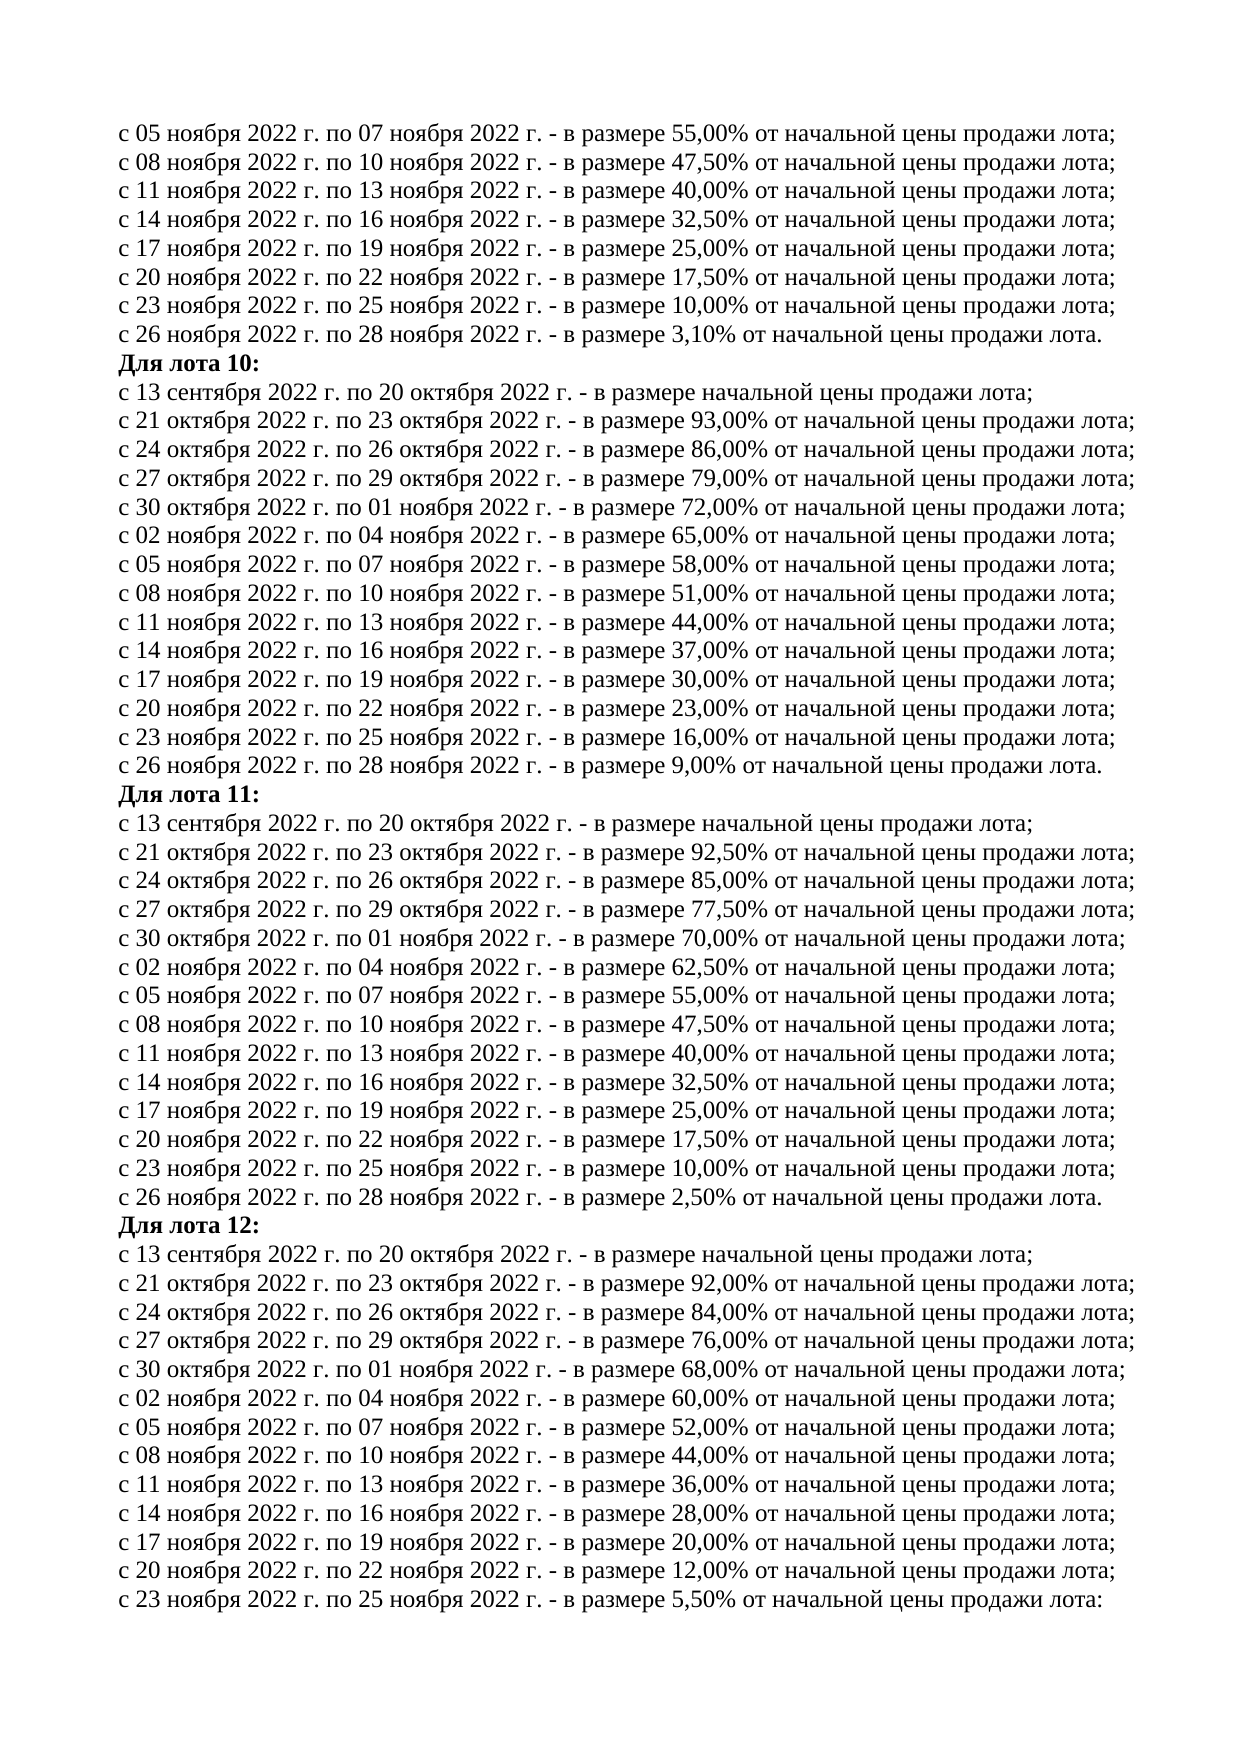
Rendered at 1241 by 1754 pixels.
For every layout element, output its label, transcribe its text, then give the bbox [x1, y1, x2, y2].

text с 17 ноября 2022 г. по 19 ноября 2022 г. - в размере 25,00% от начальной цены продажи лота; [118, 233, 1137, 262]
text с 27 октября 2022 г. по 29 октября 2022 г. - в размере 79,00% от начальной цены продажи лота; [118, 463, 1137, 492]
text с 23 ноября 2022 г. по 25 ноября 2022 г. - в размере 5,50% от начальной цены продажи лота: [118, 1584, 1137, 1613]
text с 02 ноября 2022 г. по 04 ноября 2022 г. - в размере 65,00% от начальной цены продажи лота; [118, 521, 1137, 549]
text с 26 ноября 2022 г. по 28 ноября 2022 г. - в размере 9,00% от начальной цены продажи лота. [118, 751, 1137, 779]
text с 20 ноября 2022 г. по 22 ноября 2022 г. - в размере 17,50% от начальной цены продажи лота; [118, 1124, 1137, 1153]
text с 23 ноября 2022 г. по 25 ноября 2022 г. - в размере 10,00% от начальной цены продажи лота; [118, 1153, 1137, 1182]
text с 05 ноября 2022 г. по 07 ноября 2022 г. - в размере 55,00% от начальной цены продажи лота; [118, 981, 1137, 1009]
text с 05 ноября 2022 г. по 07 ноября 2022 г. - в размере 55,00% от начальной цены продажи лота; [118, 118, 1137, 147]
text с 14 ноября 2022 г. по 16 ноября 2022 г. - в размере 32,50% от начальной цены продажи лота; [118, 1067, 1137, 1096]
text Для лота 12: [118, 1211, 1137, 1239]
text с 17 ноября 2022 г. по 19 ноября 2022 г. - в размере 20,00% от начальной цены продажи лота; [118, 1527, 1137, 1556]
text с 20 ноября 2022 г. по 22 ноября 2022 г. - в размере 23,00% от начальной цены продажи лота; [118, 693, 1137, 722]
text с 14 ноября 2022 г. по 16 ноября 2022 г. - в размере 28,00% от начальной цены продажи лота; [118, 1498, 1137, 1527]
text с 30 октября 2022 г. по 01 ноября 2022 г. - в размере 70,00% от начальной цены продажи лота; [118, 923, 1137, 952]
text с 24 октября 2022 г. по 26 октября 2022 г. - в размере 84,00% от начальной цены продажи лота; [118, 1297, 1137, 1326]
text с 02 ноября 2022 г. по 04 ноября 2022 г. - в размере 62,50% от начальной цены продажи лота; [118, 952, 1137, 981]
text с 02 ноября 2022 г. по 04 ноября 2022 г. - в размере 60,00% от начальной цены продажи лота; [118, 1383, 1137, 1412]
text с 24 октября 2022 г. по 26 октября 2022 г. - в размере 85,00% от начальной цены продажи лота; [118, 866, 1137, 894]
text с 27 октября 2022 г. по 29 октября 2022 г. - в размере 76,00% от начальной цены продажи лота; [118, 1326, 1137, 1354]
text с 27 октября 2022 г. по 29 октября 2022 г. - в размере 77,50% от начальной цены продажи лота; [118, 894, 1137, 923]
text с 20 ноября 2022 г. по 22 ноября 2022 г. - в размере 17,50% от начальной цены продажи лота; [118, 262, 1137, 291]
text с 14 ноября 2022 г. по 16 ноября 2022 г. - в размере 37,00% от начальной цены продажи лота; [118, 636, 1137, 664]
text с 11 ноября 2022 г. по 13 ноября 2022 г. - в размере 36,00% от начальной цены продажи лота; [118, 1469, 1137, 1498]
text с 17 ноября 2022 г. по 19 ноября 2022 г. - в размере 30,00% от начальной цены продажи лота; [118, 664, 1137, 693]
text с 14 ноября 2022 г. по 16 ноября 2022 г. - в размере 32,50% от начальной цены продажи лота; [118, 204, 1137, 233]
text с 17 ноября 2022 г. по 19 ноября 2022 г. - в размере 25,00% от начальной цены продажи лота; [118, 1096, 1137, 1124]
text с 21 октября 2022 г. по 23 октября 2022 г. - в размере 93,00% от начальной цены продажи лота; [118, 406, 1137, 434]
text с 30 октября 2022 г. по 01 ноября 2022 г. - в размере 68,00% от начальной цены продажи лота; [118, 1354, 1137, 1383]
text с 11 ноября 2022 г. по 13 ноября 2022 г. - в размере 44,00% от начальной цены продажи лота; [118, 607, 1137, 636]
text с 21 октября 2022 г. по 23 октября 2022 г. - в размере 92,00% от начальной цены продажи лота; [118, 1268, 1137, 1297]
text с 24 октября 2022 г. по 26 октября 2022 г. - в размере 86,00% от начальной цены продажи лота; [118, 434, 1137, 463]
text Для лота 10: [118, 348, 1137, 377]
text с 13 сентября 2022 г. по 20 октября 2022 г. - в размере начальной цены продажи лота; [118, 377, 1137, 406]
text с 08 ноября 2022 г. по 10 ноября 2022 г. - в размере 47,50% от начальной цены продажи лота; [118, 1009, 1137, 1038]
text с 23 ноября 2022 г. по 25 ноября 2022 г. - в размере 16,00% от начальной цены продажи лота; [118, 722, 1137, 751]
text с 08 ноября 2022 г. по 10 ноября 2022 г. - в размере 47,50% от начальной цены продажи лота; [118, 147, 1137, 176]
text с 26 ноября 2022 г. по 28 ноября 2022 г. - в размере 3,10% от начальной цены продажи лота. [118, 319, 1137, 348]
text с 13 сентября 2022 г. по 20 октября 2022 г. - в размере начальной цены продажи лота; [118, 808, 1137, 837]
text с 20 ноября 2022 г. по 22 ноября 2022 г. - в размере 12,00% от начальной цены продажи лота; [118, 1556, 1137, 1584]
text с 11 ноября 2022 г. по 13 ноября 2022 г. - в размере 40,00% от начальной цены продажи лота; [118, 1038, 1137, 1067]
text с 08 ноября 2022 г. по 10 ноября 2022 г. - в размере 51,00% от начальной цены продажи лота; [118, 578, 1137, 607]
text с 30 октября 2022 г. по 01 ноября 2022 г. - в размере 72,00% от начальной цены продажи лота; [118, 492, 1137, 521]
text с 23 ноября 2022 г. по 25 ноября 2022 г. - в размере 10,00% от начальной цены продажи лота; [118, 291, 1137, 319]
text с 05 ноября 2022 г. по 07 ноября 2022 г. - в размере 58,00% от начальной цены продажи лота; [118, 549, 1137, 578]
text с 13 сентября 2022 г. по 20 октября 2022 г. - в размере начальной цены продажи лота; [118, 1239, 1137, 1268]
text с 11 ноября 2022 г. по 13 ноября 2022 г. - в размере 40,00% от начальной цены продажи лота; [118, 176, 1137, 204]
text с 21 октября 2022 г. по 23 октября 2022 г. - в размере 92,50% от начальной цены продажи лота; [118, 837, 1137, 866]
text с 26 ноября 2022 г. по 28 ноября 2022 г. - в размере 2,50% от начальной цены продажи лота. [118, 1182, 1137, 1211]
text с 05 ноября 2022 г. по 07 ноября 2022 г. - в размере 52,00% от начальной цены продажи лота; [118, 1412, 1137, 1441]
text Для лота 11: [118, 779, 1137, 808]
text с 08 ноября 2022 г. по 10 ноября 2022 г. - в размере 44,00% от начальной цены продажи лота; [118, 1441, 1137, 1469]
